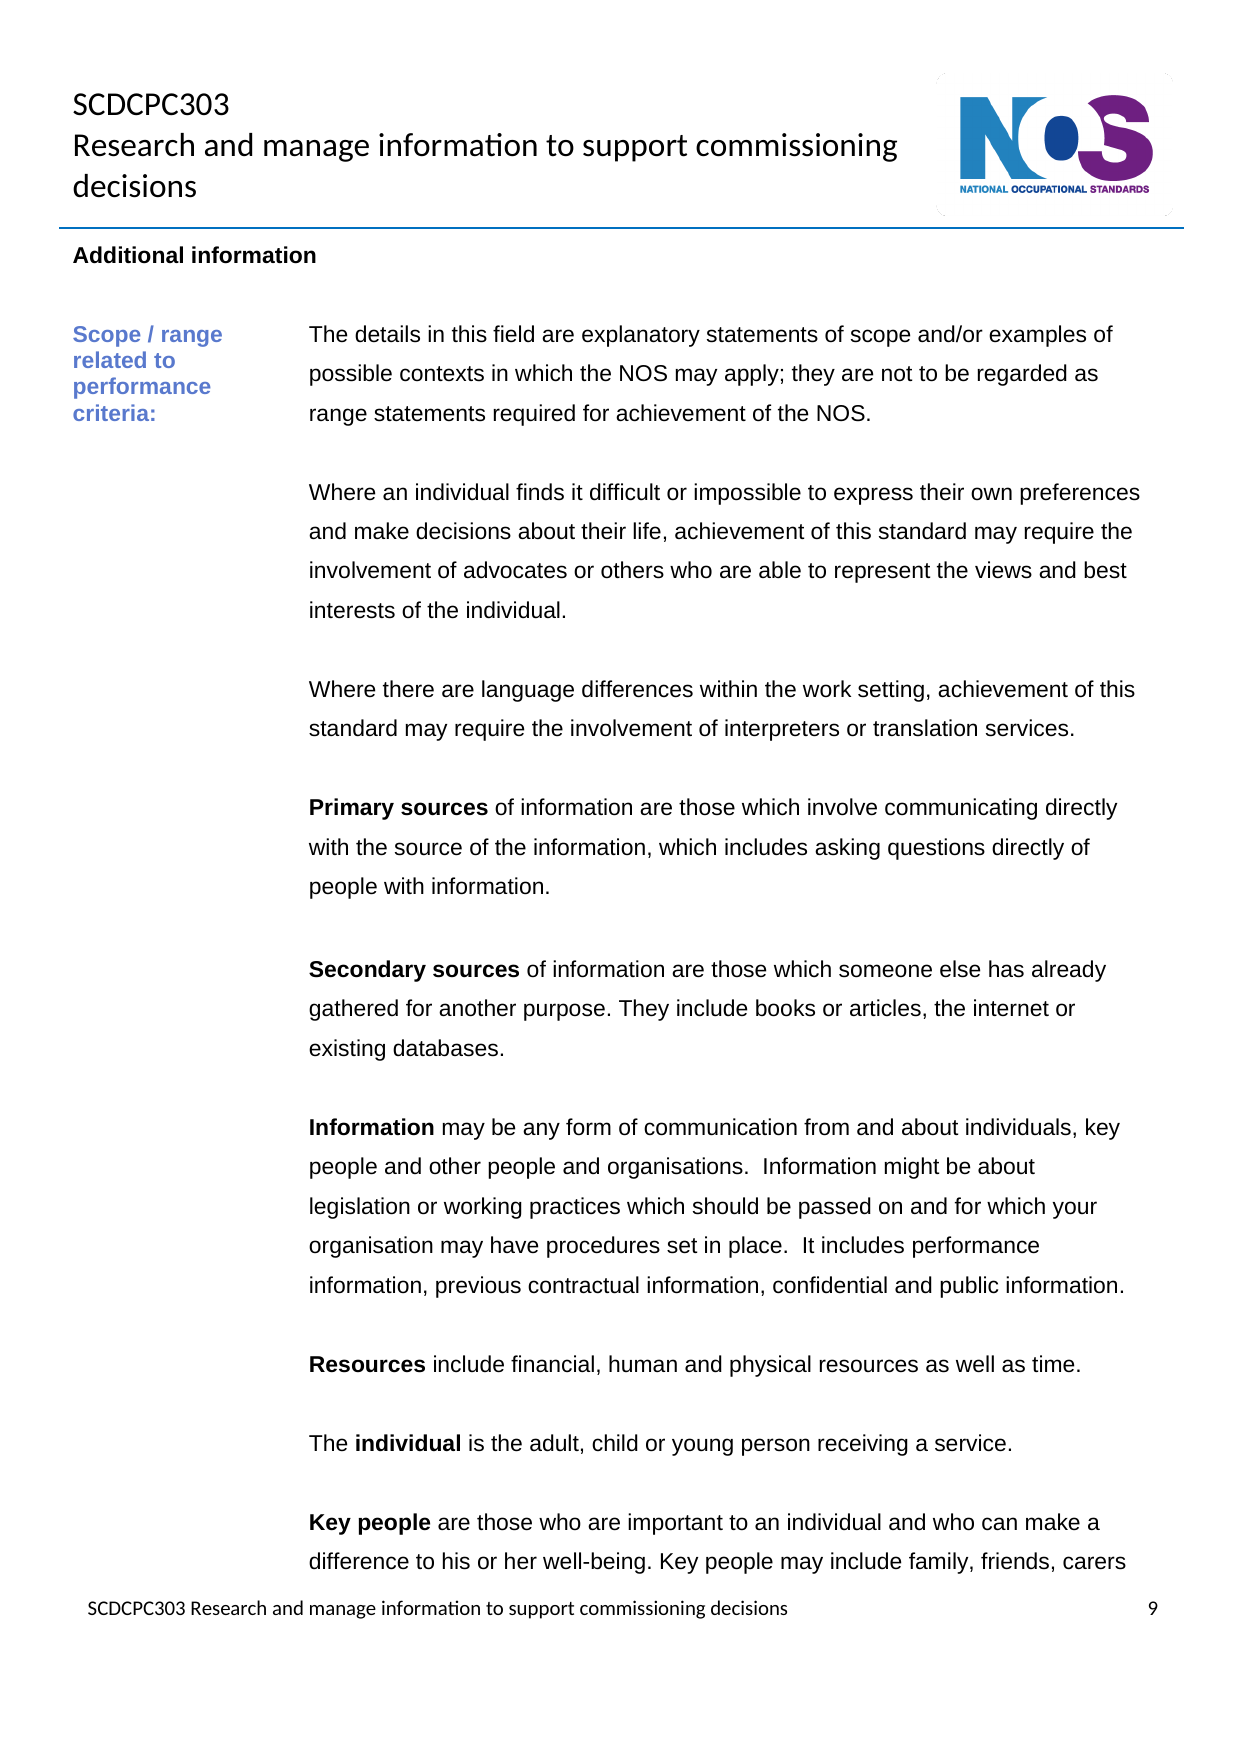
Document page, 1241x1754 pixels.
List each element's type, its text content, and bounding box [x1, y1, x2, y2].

table_cell Scope / range related to performance criteria: [61, 321, 297, 1574]
picture [936, 73, 1173, 216]
table_header Additional information [61, 242, 1154, 321]
